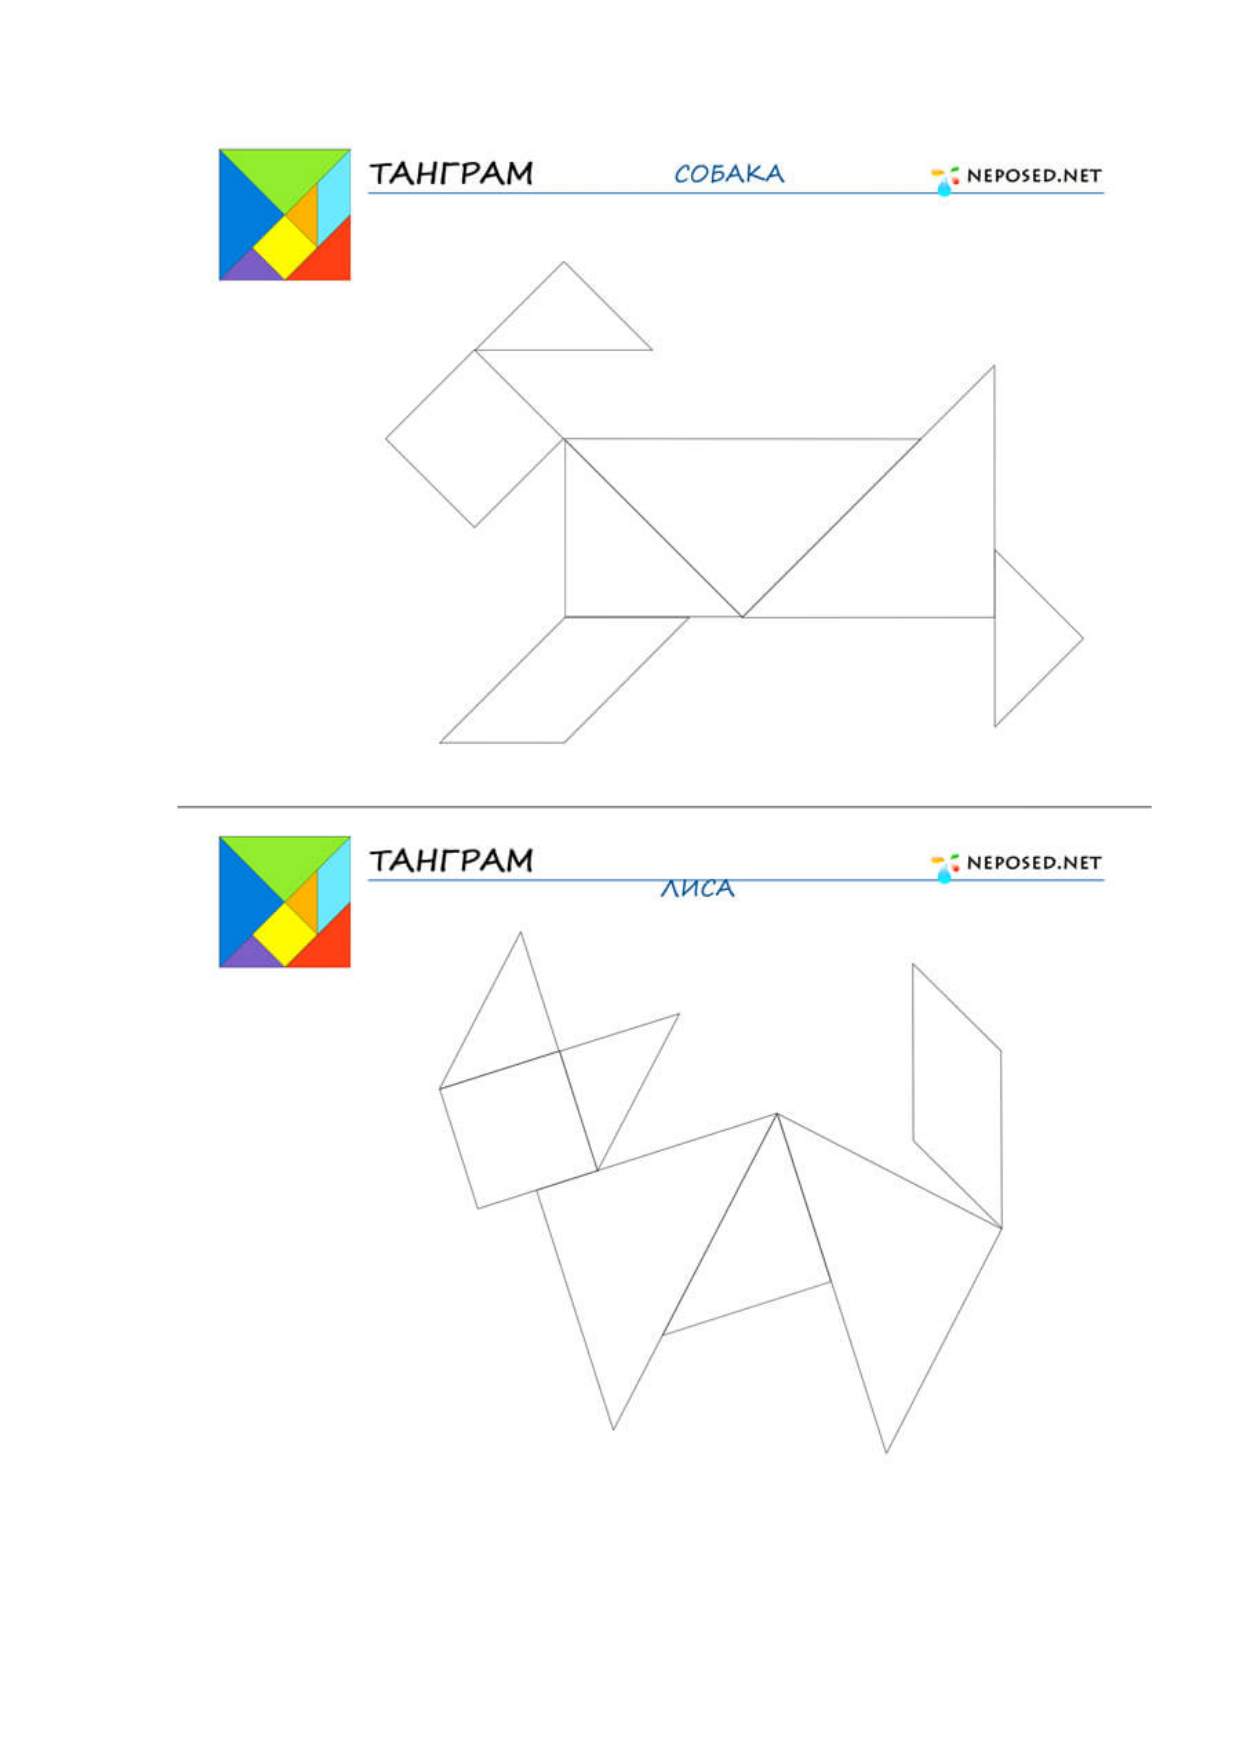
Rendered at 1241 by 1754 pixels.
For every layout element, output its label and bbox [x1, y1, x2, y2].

picture [177, 118, 1152, 1497]
